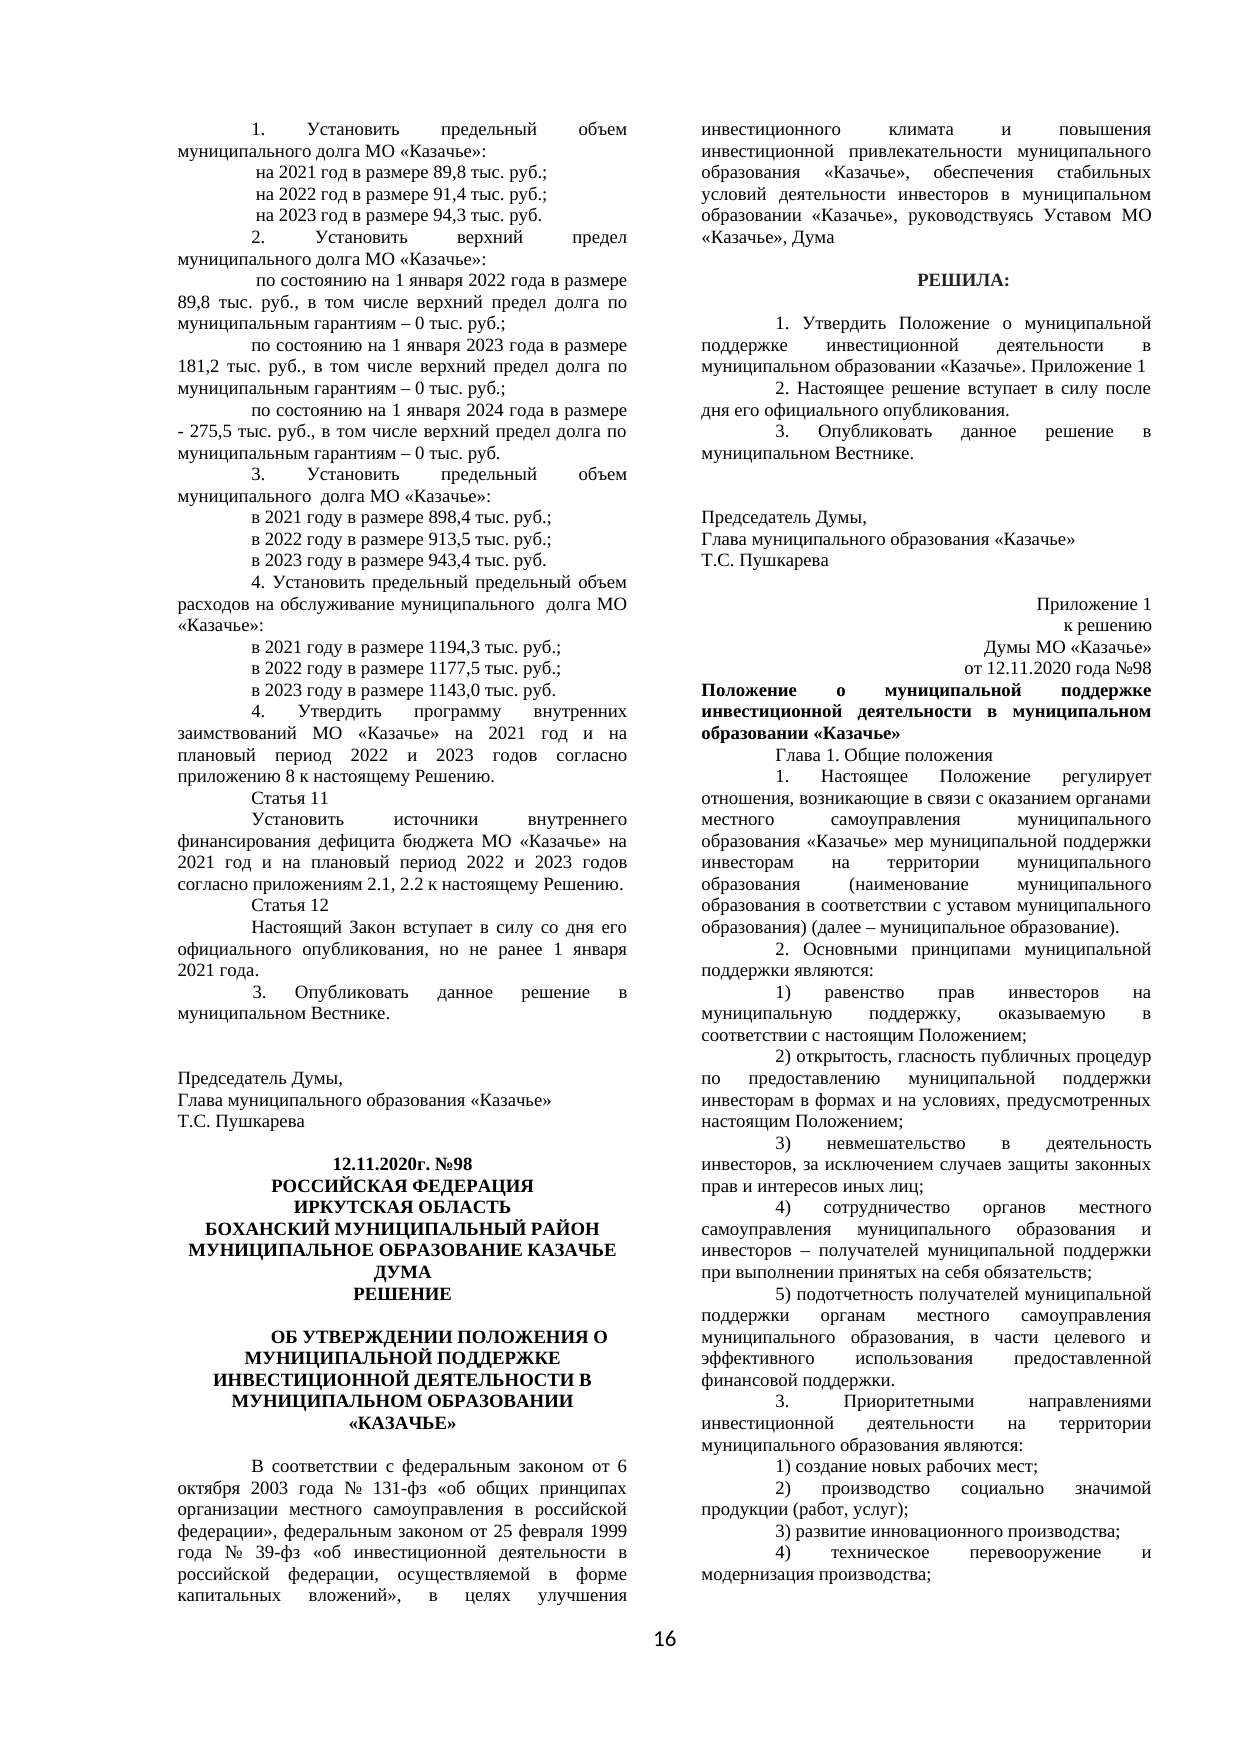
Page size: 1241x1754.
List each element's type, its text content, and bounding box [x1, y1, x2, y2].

text на 2023 год в размере 94,3 тыс. руб. [177, 204, 627, 226]
text 5) подотчетность получателей муниципальной поддержки органам местного самоуправления муниципального образования, в части целевого и эффективного использования предоставленной финансовой поддержки. [701, 1282, 1152, 1390]
text на 2022 год в размере 91,4 тыс. руб.; [177, 183, 627, 204]
text 3. Опубликовать данное решение в муниципальном Вестнике. [177, 981, 627, 1024]
text Думы МО «Казачье» [701, 636, 1152, 657]
text 3) невмешательство в деятельность инвесторов, за исключением случаев защиты законных прав и интересов иных лиц; [701, 1132, 1152, 1196]
text 3. Установить предельный объем муниципального долга МО «Казачье»: [177, 463, 627, 506]
text к решению [701, 614, 1152, 636]
text 2. Настоящее решение вступает в силу после дня его официального опубликования. [701, 377, 1152, 420]
text РЕШЕНИЕ [177, 1282, 627, 1304]
text 1. Установить предельный объем муниципального долга МО «Казачье»: [177, 118, 627, 161]
text 1) создание новых рабочих мест; [701, 1455, 1152, 1477]
text 4) техническое перевооружение и модернизация производства; [701, 1541, 1152, 1584]
text Глава муниципального образования «Казачье» [701, 528, 1152, 549]
text 12.11.2020г. №98 [177, 1153, 627, 1175]
text ОБ УТВЕРЖДЕНИИ ПОЛОЖЕНИЯ О МУНИЦИПАЛЬНОЙ ПОДДЕРЖКЕ ИНВЕСТИЦИОННОЙ ДЕЯТЕЛЬНОСТИ В МУНИЦИПАЛЬНОМ ОБРАЗОВАНИИ «КАЗАЧЬЕ» [177, 1326, 627, 1433]
text ИРКУТСКАЯ ОБЛАСТЬ [177, 1196, 627, 1218]
text 4) сотрудничество органов местного самоуправления муниципального образования и инвесторов – получателей муниципальной поддержки при выполнении принятых на себя обязательств; [701, 1196, 1152, 1282]
text в 2022 году в размере 913,5 тыс. руб.; [177, 528, 627, 549]
text 2) открытость, гласность публичных процедур по предоставлению муниципальной поддержки инвесторам в формах и на условиях, предусмотренных настоящим Положением; [701, 1045, 1152, 1132]
text Т.С. Пушкарева [701, 549, 1152, 571]
text В соответствии с федеральным законом от 6 октября 2003 года № 131-фз «об общих принципах организации местного самоуправления в российской федерации», федеральным законом от 25 февраля 1999 года № 39-фз «об инвестиционной деятельности в российской федерации, осуществляемой в форме капитальных вложений», в целях улучшения инвестиционного климата и повышения инвестиционной привлекательности муниципального образования «Казачье», обеспечения стабильных условий деятельности инвесторов в муниципальном образовании «Казачье», руководствуясь Уставом МО «Казачье», Дума [701, 118, 1152, 247]
text в 2022 году в размере 1177,5 тыс. руб.; [177, 657, 627, 679]
text 4. Установить предельный предельный объем расходов на обслуживание муниципального долга МО «Казачье»: [177, 571, 627, 636]
text от 12.11.2020 года №98 [701, 657, 1152, 679]
text в 2021 году в размере 898,4 тыс. руб.; [177, 506, 627, 528]
text ДУМА [177, 1261, 627, 1282]
text РОССИЙСКАЯ ФЕДЕРАЦИЯ [177, 1175, 627, 1196]
text 3) развитие инновационного производства; [701, 1520, 1152, 1541]
text по состоянию на 1 января 2022 года в размере 89,8 тыс. руб., в том числе верхний предел долга по муниципальным гарантиям – 0 тыс. руб.; [177, 269, 627, 334]
text по состоянию на 1 января 2023 года в размере 181,2 тыс. руб., в том числе верхний предел долга по муниципальным гарантиям – 0 тыс. руб.; [177, 334, 627, 398]
text РЕШИЛА: [701, 269, 1152, 291]
text Приложение 1 [701, 592, 1152, 614]
text Глава муниципального образования «Казачье» [177, 1088, 627, 1110]
text МУНИЦИПАЛЬНОЕ ОБРАЗОВАНИЕ КАЗАЧЬЕ [177, 1239, 627, 1261]
text на 2021 год в размере 89,8 тыс. руб.; [177, 161, 627, 183]
text 1. Утвердить Положение о муниципальной поддержке инвестиционной деятельности в муниципальном образовании «Казачье». Приложение 1 [701, 312, 1152, 377]
text в 2023 году в размере 1143,0 тыс. руб. [177, 679, 627, 700]
text Председатель Думы, [701, 506, 1152, 528]
text БОХАНСКИЙ МУНИЦИПАЛЬНЫЙ РАЙОН [177, 1218, 627, 1239]
text Статья 11 [177, 787, 627, 808]
text 1) равенство прав инвесторов на муниципальную поддержку, оказываемую в соответствии с настоящим Положением; [701, 981, 1152, 1045]
text Глава 1. Общие положения [701, 743, 1152, 765]
text Настоящий Закон вступает в силу со дня его официального опубликования, но не ранее 1 января 2021 года. [177, 916, 627, 981]
text 3. Опубликовать данное решение в муниципальном Вестнике. [701, 420, 1152, 463]
text Положение о муниципальной поддержке инвестиционной деятельности в муниципальном образовании «Казачье» [701, 679, 1152, 743]
text Т.С. Пушкарева [177, 1110, 627, 1132]
text Статья 12 [177, 894, 627, 916]
text в 2021 году в размере 1194,3 тыс. руб.; [177, 636, 627, 657]
text в 2023 году в размере 943,4 тыс. руб. [177, 549, 627, 571]
text 2. Установить верхний предел муниципального долга МО «Казачье»: [177, 226, 627, 269]
text по состоянию на 1 января 2024 года в размере - 275,5 тыс. руб., в том числе верхний предел долга по муниципальным гарантиям – 0 тыс. руб. [177, 398, 627, 463]
text 3. Приоритетными направлениями инвестиционной деятельности на территории муниципального образования являются: [701, 1390, 1152, 1455]
text Председатель Думы, [177, 1067, 627, 1088]
text В соответствии с федеральным законом от 6 октября 2003 года № 131-фз «об общих принципах организации местного самоуправления в российской федерации», федеральным законом от 25 февраля 1999 года № 39-фз «об инвестиционной деятельности в российской федерации, осуществляемой в форме капитальных вложений», в целях улучшения инвестиционного климата и повышения инвестиционной привлекательности муниципального образования «Казачье», обеспечения стабильных условий деятельности инвесторов в муниципальном образовании «Казачье», руководствуясь Уставом МО «Казачье», Дума [177, 1455, 627, 1606]
text 1. Настоящее Положение регулирует отношения, возникающие в связи с оказанием органами местного самоуправления муниципального образования «Казачье» мер муниципальной поддержки инвесторам на территории муниципального образования (наименование муниципального образования в соответствии с уставом муниципального образования) (далее – муниципальное образование). [701, 765, 1152, 937]
text 2. Основными принципами муниципальной поддержки являются: [701, 937, 1152, 981]
text 2) производство социально значимой продукции (работ, услуг); [701, 1477, 1152, 1520]
text 4. Утвердить программу внутренних заимствований МО «Казачье» на 2021 год и на плановый период 2022 и 2023 годов согласно приложению 8 к настоящему Решению. [177, 700, 627, 787]
text Установить источники внутреннего финансирования дефицита бюджета МО «Казачье» на 2021 год и на плановый период 2022 и 2023 годов согласно приложениям 2.1, 2.2 к настоящему Решению. [177, 808, 627, 894]
